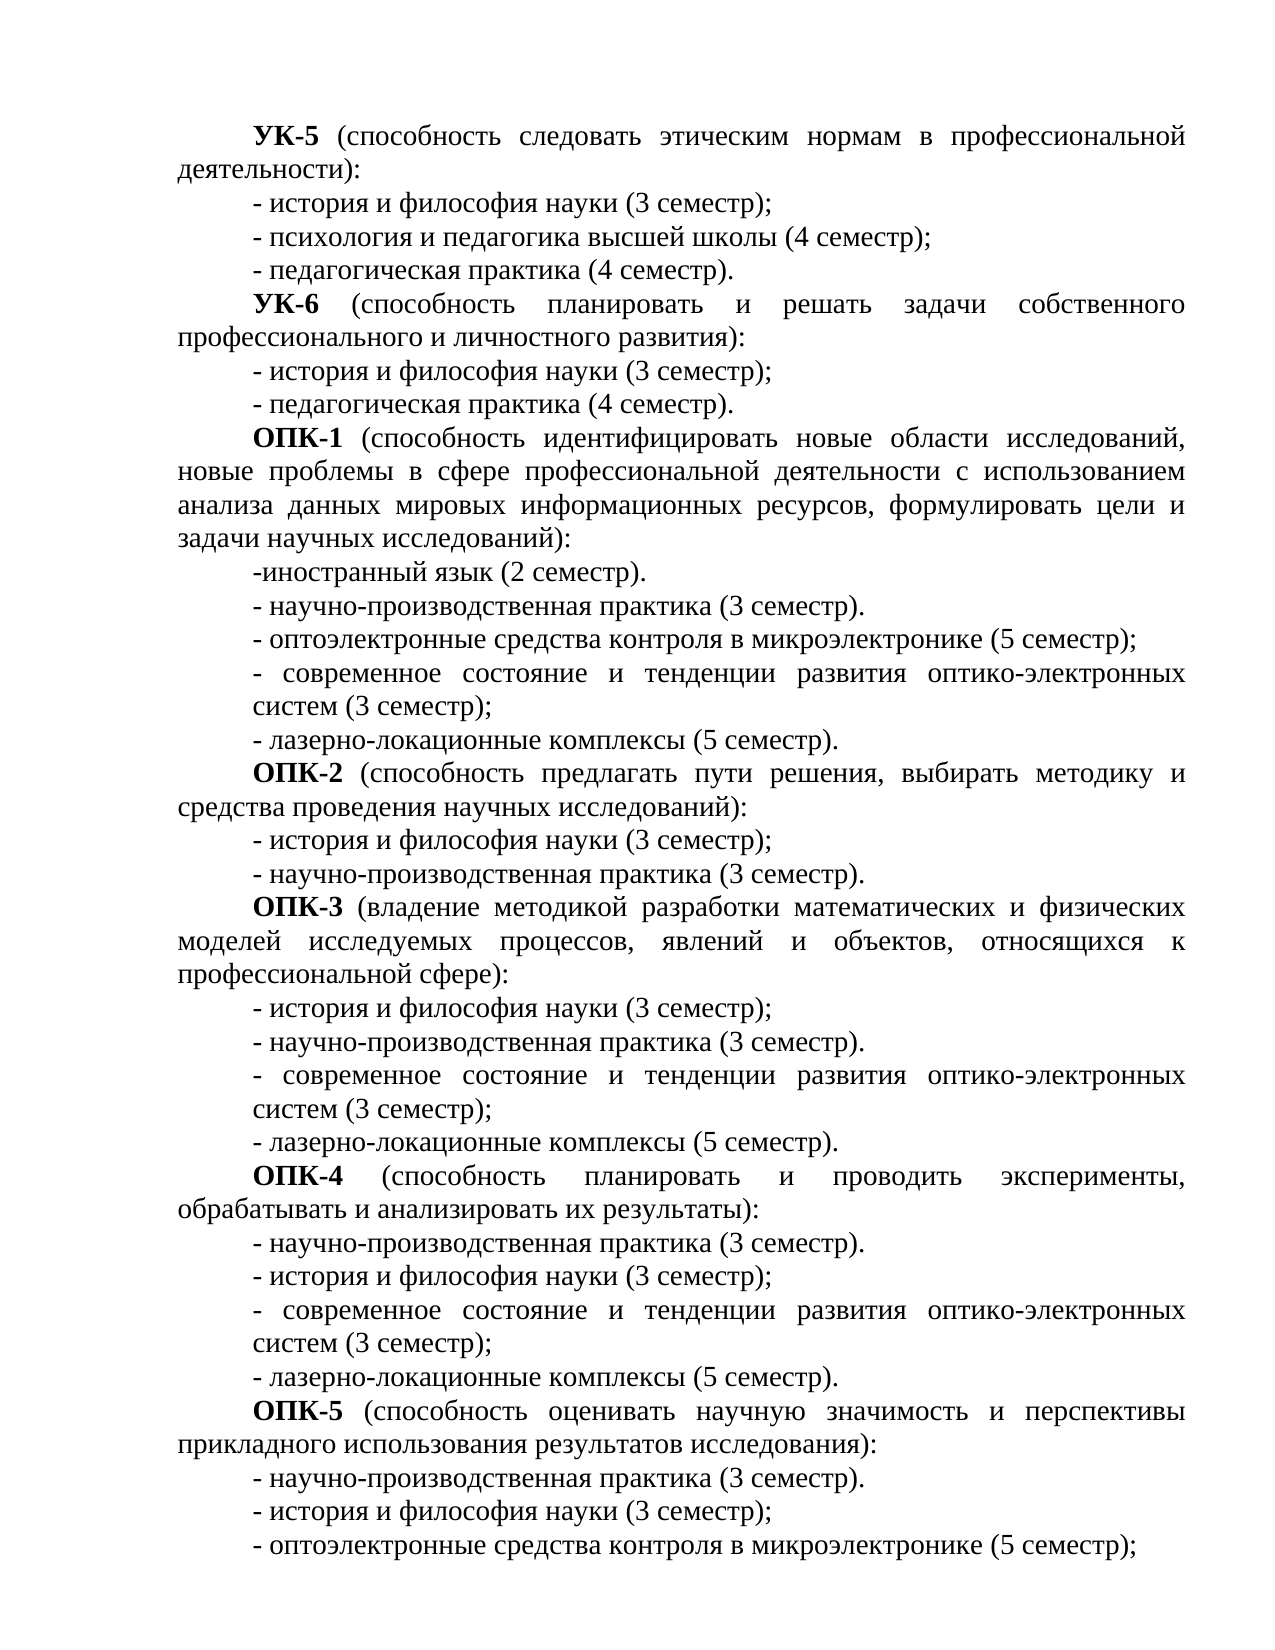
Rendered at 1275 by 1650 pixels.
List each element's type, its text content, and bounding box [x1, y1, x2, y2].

text -иностранный язык (2 семестр). [252, 554, 1186, 588]
text - педагогическая практика (4 семестр). [252, 252, 1186, 286]
text - научно-производственная практика (3 семестр). [177, 1024, 1186, 1057]
text - история и философия науки (3 семестр); [177, 185, 1186, 219]
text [177, 1493, 1186, 1527]
text - педагогическая практика (4 семестр). [177, 386, 1186, 420]
text - научно-производственная практика (3 семестр). [252, 856, 1186, 889]
text - современное состояние и тенденции развития оптико-электронных систем (3 семестр); [252, 1292, 1186, 1359]
text - психология и педагогика высшей школы (4 семестр); [252, 219, 1186, 252]
text - научно-производственная практика (3 семестр). [177, 588, 1186, 621]
text ОПК-3 (владение методикой разработки математических и физических моделей исследуемых процессов, явлений и объектов, относящихся к профессиональной сфере): [177, 889, 1186, 990]
text - история и философия науки (3 семестр); [177, 1258, 1186, 1292]
text - современное состояние и тенденции развития оптико-электронных систем (3 семестр); [252, 1057, 1186, 1124]
text ОПК-2 (способность предлагать пути решения, выбирать методику и средства проведения научных исследований): [177, 755, 1186, 822]
text - оптоэлектронные средства контроля в микроэлектронике (5 семестр); [252, 621, 1186, 655]
text - история и философия науки (3 семестр); [177, 990, 1186, 1024]
text - история и философия науки (3 семестр); [177, 353, 1186, 386]
text - современное состояние и тенденции развития оптико-электронных систем (3 семестр); [252, 655, 1186, 722]
text - научно-производственная практика (3 семестр). [177, 1460, 1186, 1493]
text - лазерно-локационные комплексы (5 семестр). [252, 722, 1186, 755]
text - история и философия науки (3 семестр); [177, 822, 1186, 856]
text ОПК-1 (способность идентифицировать новые области исследований, новые проблемы в сфере профессиональной деятельности с использованием анализа данных мировых информационных ресурсов, формулировать цели и задачи научных исследований): [177, 420, 1186, 554]
text УК-6 (способность планировать и решать задачи собственного профессионального и личностного развития): [177, 286, 1186, 353]
text - лазерно-локационные комплексы (5 семестр). [252, 1359, 1186, 1393]
text - лазерно-локационные комплексы (5 семестр). [252, 1124, 1186, 1158]
text ОПК-4 (способность планировать и проводить эксперименты, обрабатывать и анализировать их результаты): [177, 1158, 1186, 1225]
text УК-5 (способность следовать этическим нормам в профессиональной деятельности): [177, 118, 1186, 185]
text ОПК-5 (способность оценивать научную значимость и перспективы прикладного использования результатов исследования): [177, 1393, 1186, 1460]
text - оптоэлектронные средства контроля в микроэлектронике (5 семестр); [177, 1527, 1186, 1560]
text - научно-производственная практика (3 семестр). [177, 1225, 1186, 1258]
